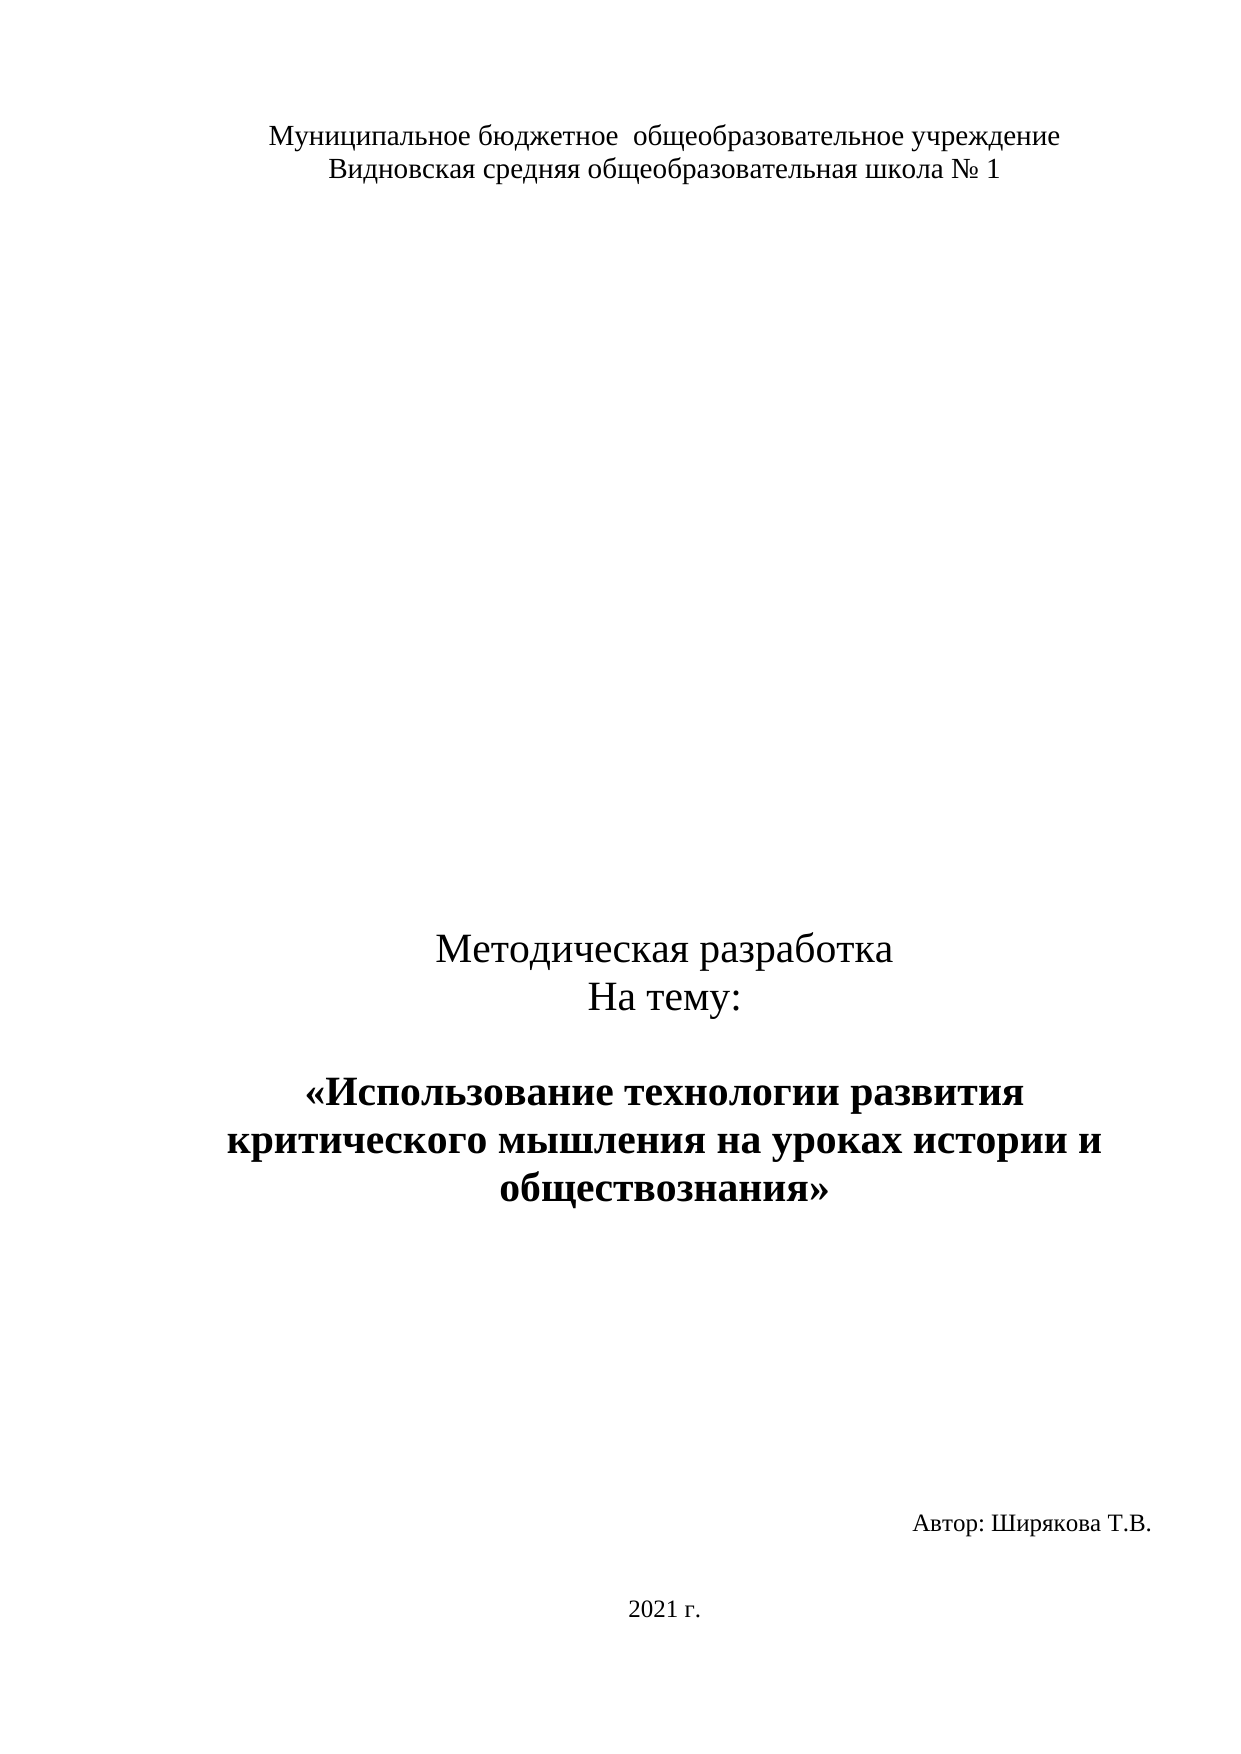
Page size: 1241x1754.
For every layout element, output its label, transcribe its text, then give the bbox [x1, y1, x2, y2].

text Видновская средняя общеобразовательная школа № 1 [177, 152, 1152, 185]
text На тему: [177, 971, 1152, 1019]
text Автор: Ширякова Т.В. [177, 1508, 1152, 1536]
text 2021 г. [177, 1594, 1152, 1623]
text «Использование технологии развития критического мышления на уроках истории и обществознания» [177, 1067, 1152, 1211]
text Муниципальное бюджетное общеобразовательное учреждение [177, 118, 1152, 152]
text Методическая разработка [177, 923, 1152, 971]
